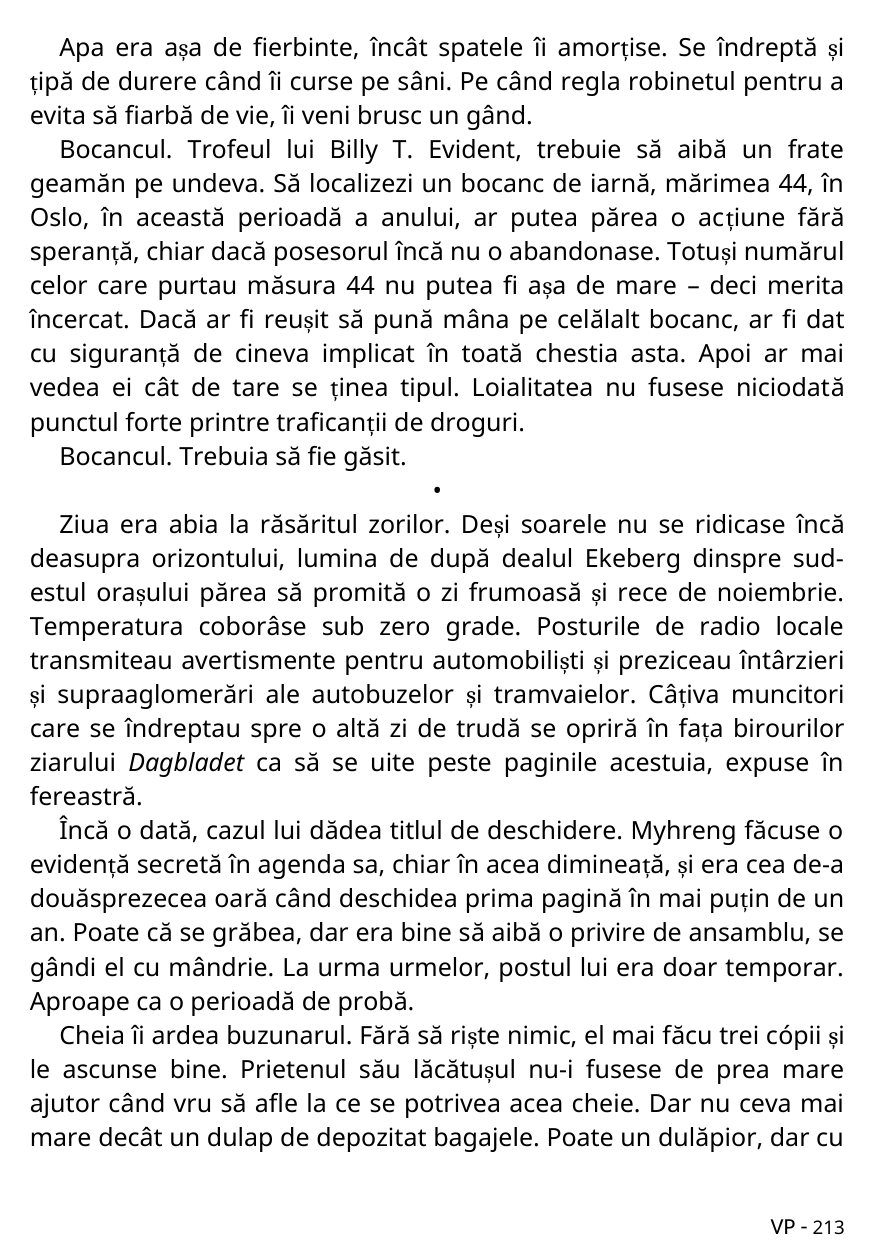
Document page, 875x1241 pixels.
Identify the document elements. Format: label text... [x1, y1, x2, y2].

text • [29, 472, 844, 506]
text Încă o dată, cazul lui dădea titlul de deschidere. Myhreng făcuse o evidență secretă în agenda sa, chiar în acea dimineață, și era cea de-a douăsprezecea oară când deschidea prima pagină în mai puțin de un an. Poate că se grăbea, dar era bine să aibă o privire de ansamblu, se gândi el cu mândrie. La urma urmelor, postul lui era doar temporar. Aproape ca o perioadă de probă. [29, 813, 844, 1017]
text Bocancul. Trebuia să fie găsit. [29, 438, 844, 472]
text Apa era așa de fierbinte, încât spatele îi amorțise. Se îndreptă și țipă de durere când îi curse pe sâni. Pe când regla robinetul pentru a evita să fiarbă de vie, îi veni brusc un gând. [29, 29, 844, 132]
text Bocancul. Trofeul lui Billy T. Evident, trebuie să aibă un frate geamăn pe undeva. Să localizezi un bocanc de iarnă, mărimea 44, în Oslo, în această perioadă a anului, ar putea părea o acțiune fără speranță, chiar dacă posesorul încă nu o abandonase. Totuși numărul celor care purtau măsura 44 nu putea fi așa de mare – deci merita încercat. Dacă ar fi reușit să pună mâna pe celălalt bocanc, ar fi dat cu siguranță de cineva implicat în toată chestia asta. Apoi ar mai vedea ei cât de tare se ținea tipul. Loialitatea nu fusese niciodată punctul forte printre traficanții de droguri. [29, 132, 844, 438]
text Ziua era abia la răsăritul zorilor. Deși soarele nu se ridicase încă deasupra orizontului, lumina de după dealul Ekeberg dinspre sud-estul orașului părea să promită o zi frumoasă și rece de noiembrie. Temperatura coborâse sub zero grade. Posturile de radio locale transmiteau avertismente pentru automobiliști și preziceau întârzieri și supraaglomerări ale autobuzelor și tramvaielor. Câțiva muncitori care se îndreptau spre o altă zi de trudă se opriră în fața birourilor ziarului Dagbladet ca să se uite peste paginile acestuia, expuse în fereastră. [29, 506, 844, 813]
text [29, 1017, 844, 1153]
